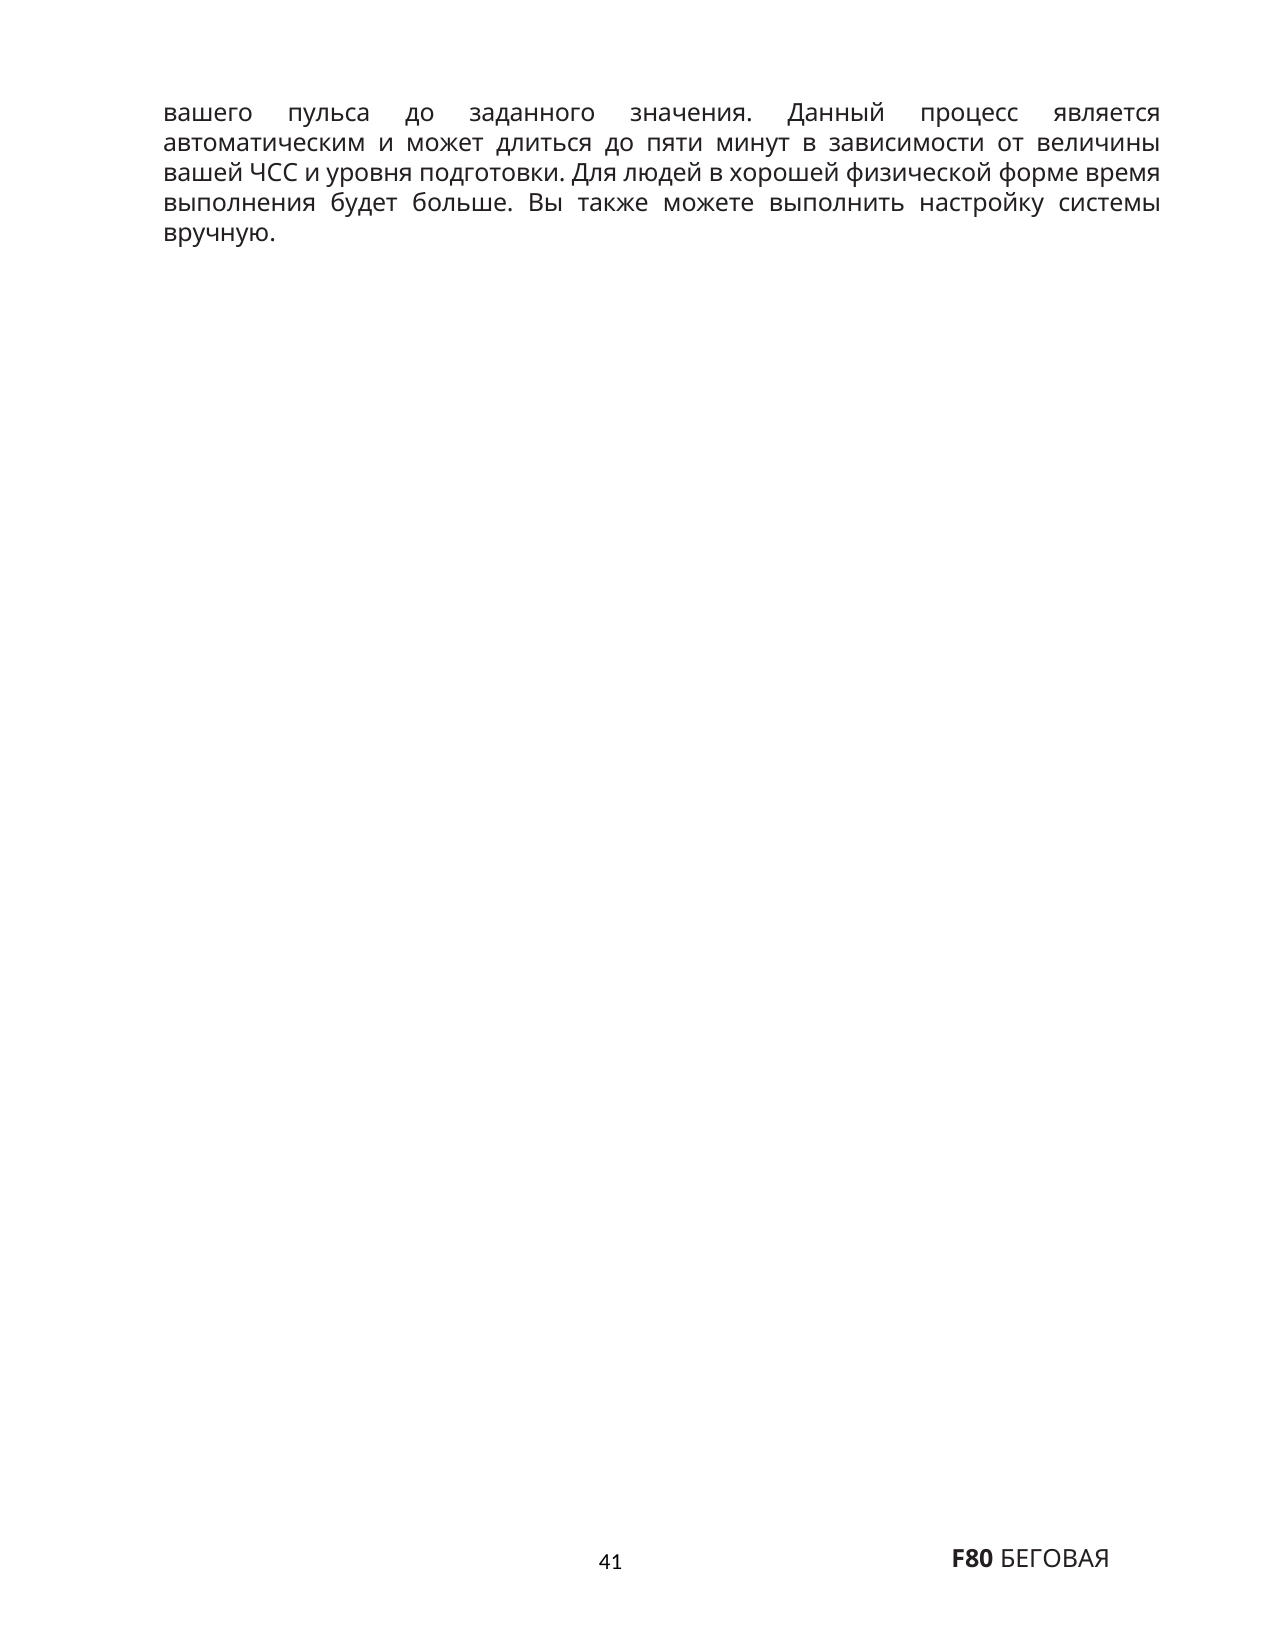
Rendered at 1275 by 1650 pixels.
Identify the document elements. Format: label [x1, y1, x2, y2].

text [163, 98, 1161, 248]
